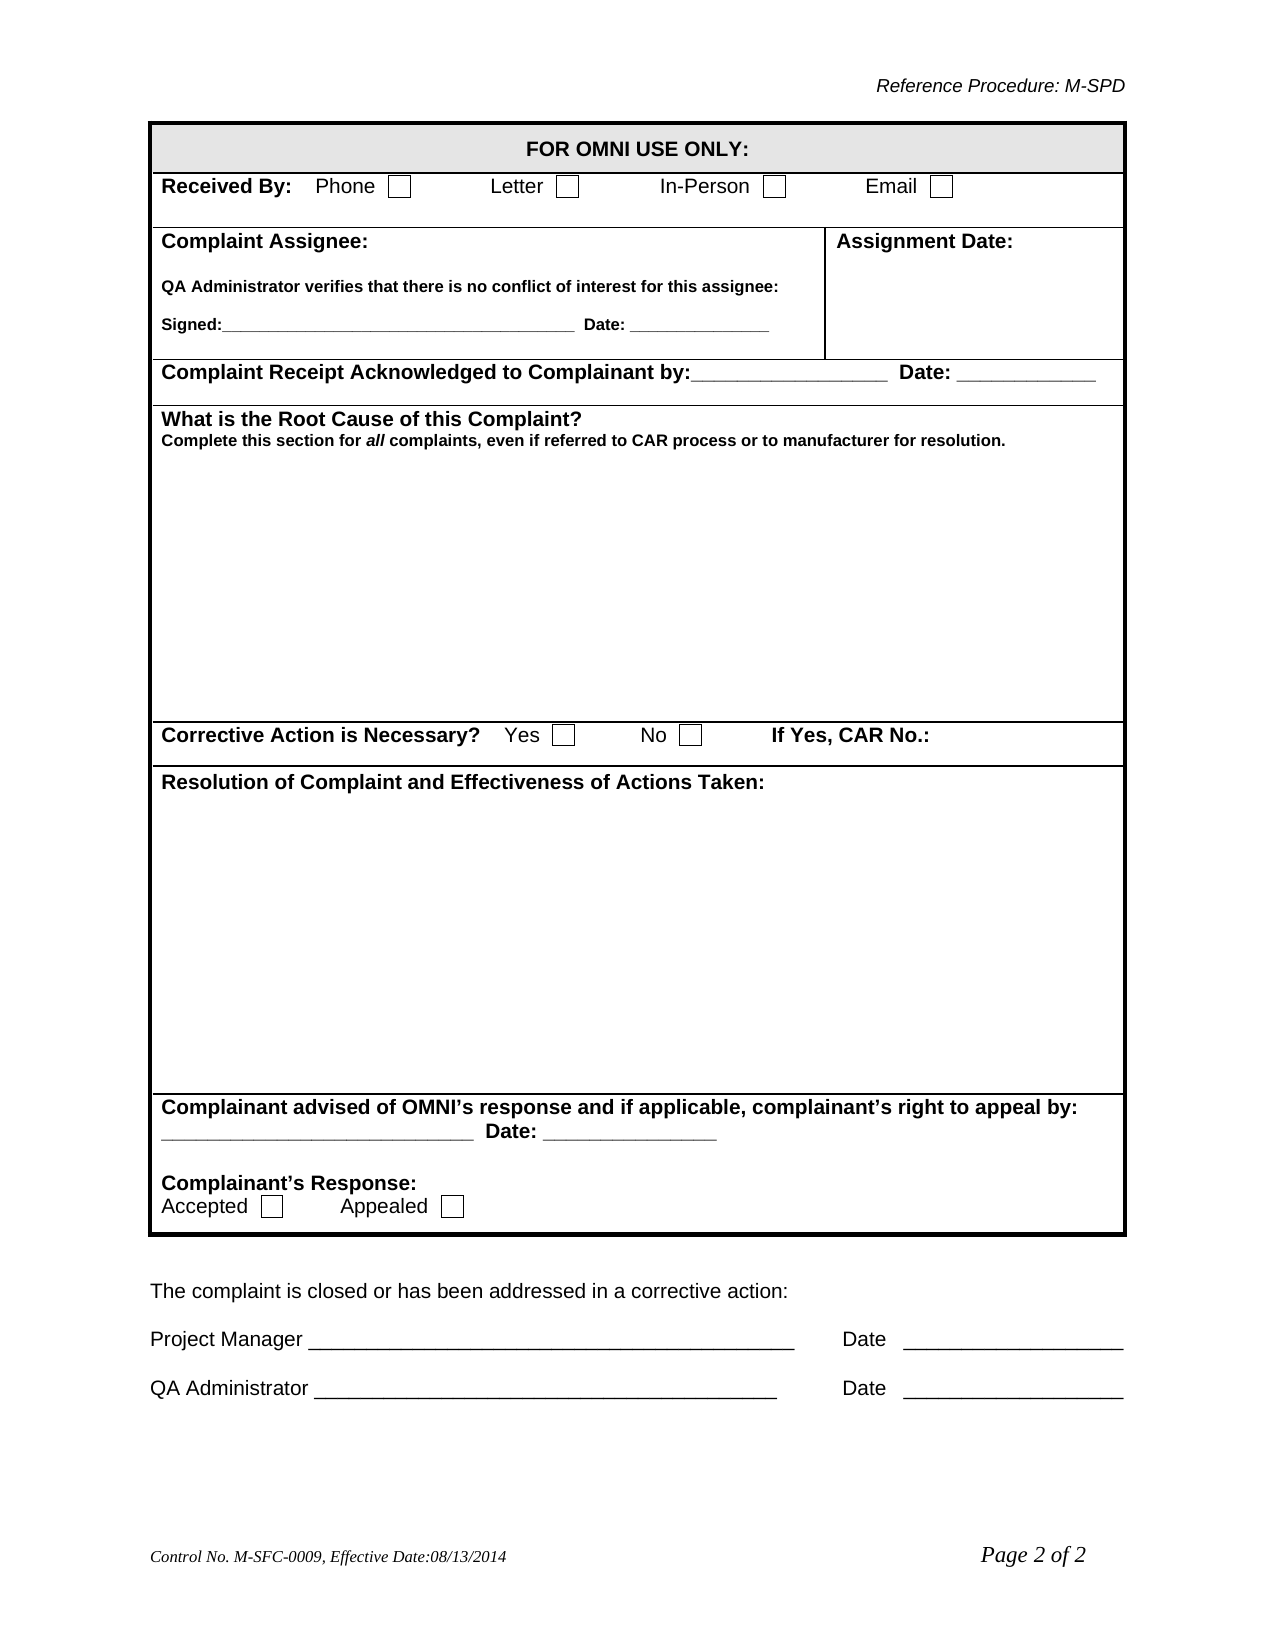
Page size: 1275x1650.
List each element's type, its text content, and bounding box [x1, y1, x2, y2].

table_cell Complaint Assignee: QA Administrator verifies that there is no conflict of interest for this assignee: Signed:______________________________________ Date: _______________ [152, 228, 824, 358]
text The complaint is closed or has been addressed in a corrective action: [150, 1237, 1125, 1303]
table_cell Assignment Date: [826, 228, 1123, 358]
text Project Manager __________________________________________ Date ___________________ [150, 1327, 1125, 1351]
table_cell Complaint Receipt Acknowledged to Complainant by:_________________ Date: ____________ [152, 360, 1123, 405]
text Reference Procedure: M-SPD [150, 75, 1125, 97]
table_cell Resolution of Complaint and Effectiveness of Actions Taken: [152, 766, 1123, 1093]
table_cell Corrective Action is Necessary? Yes No If Yes, CAR No.: [152, 722, 1123, 765]
table_cell Received By: Phone Letter In-Person Email [152, 173, 1123, 227]
table_header FOR OMNI USE ONLY: [152, 125, 1123, 172]
table_cell Complainant advised of OMNI’s response and if applicable, complainant’s right to appeal by: ___________________________ Date: _______________ Complainant’s Response: Accepted Appealed [152, 1094, 1123, 1232]
table_cell What is the Root Cause of this Complaint? Complete this section for all complaints, even if referred to CAR process or to manufacturer for resolution. [152, 406, 1123, 721]
text QA Administrator ________________________________________ Date ___________________ [150, 1375, 1125, 1399]
